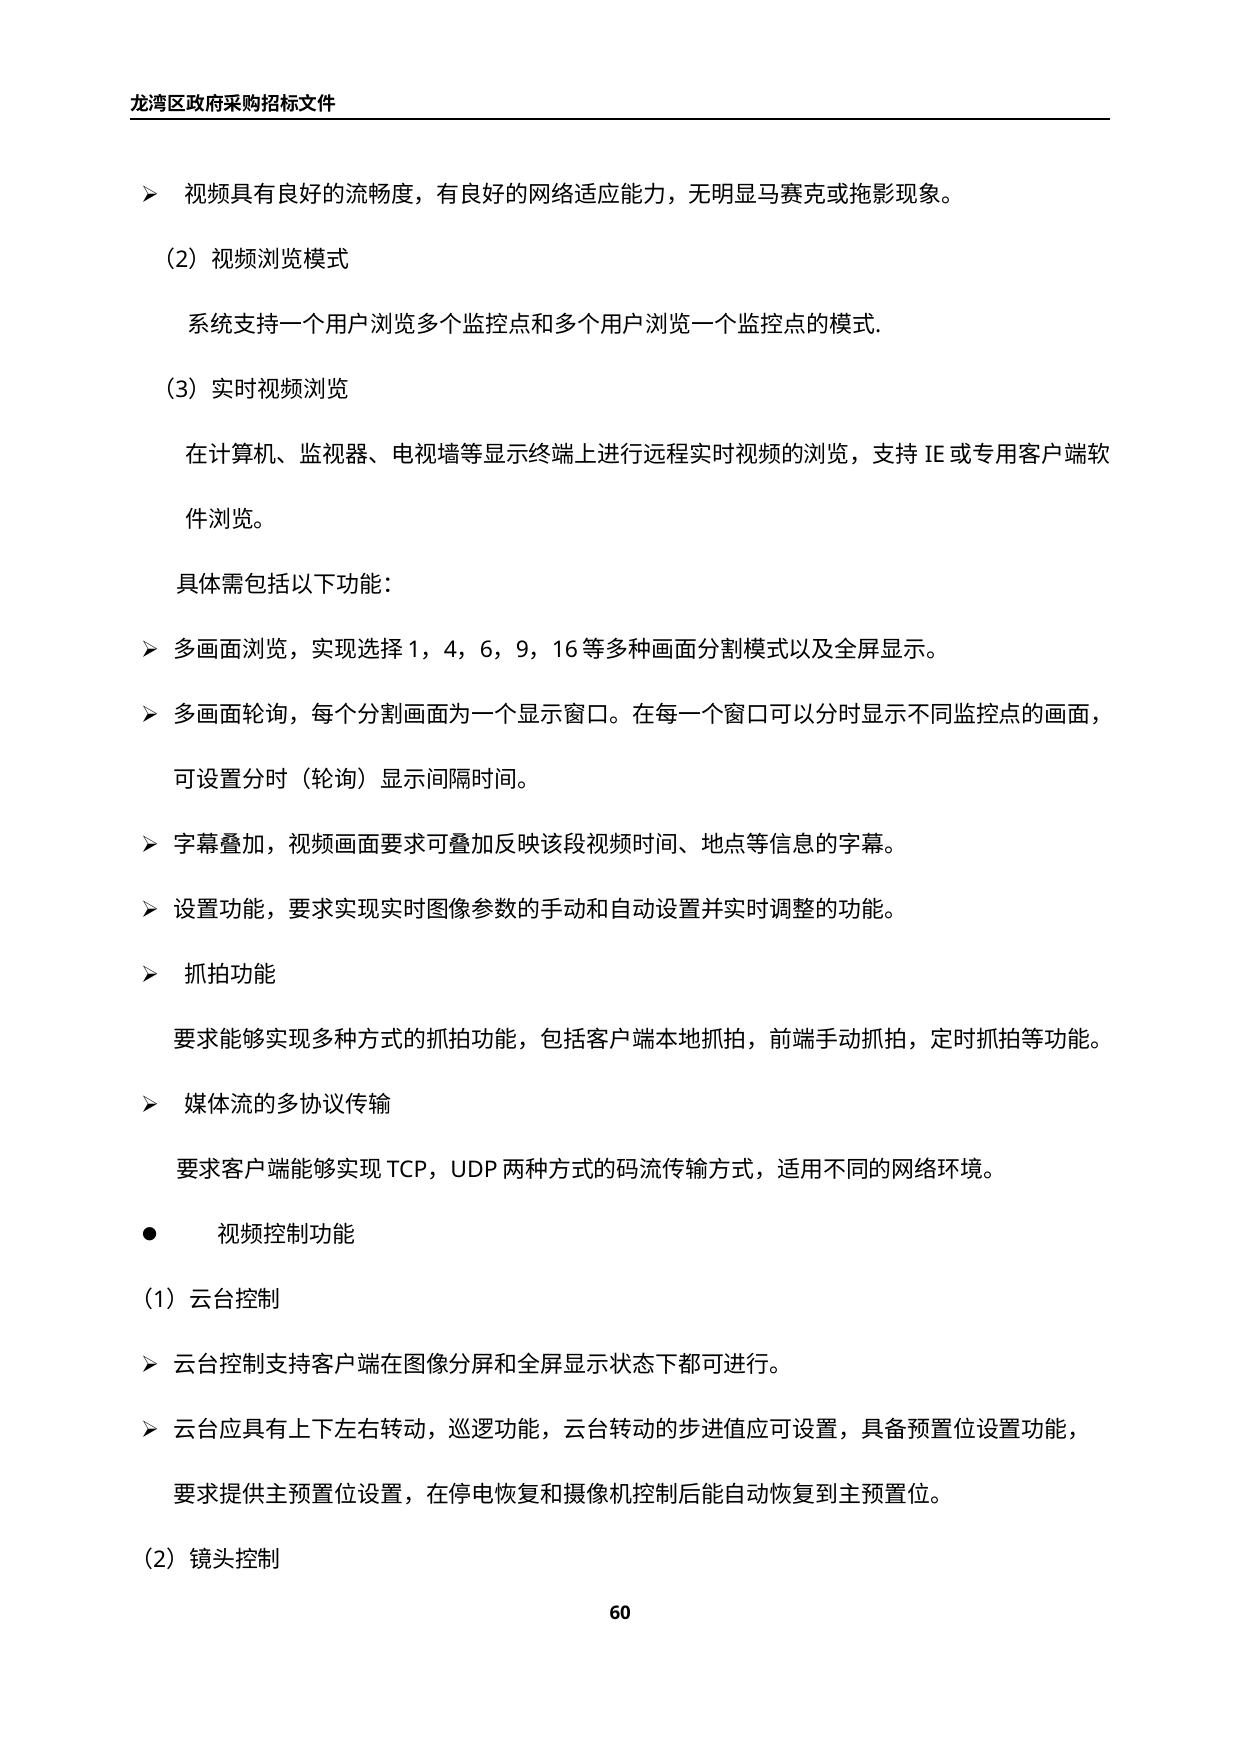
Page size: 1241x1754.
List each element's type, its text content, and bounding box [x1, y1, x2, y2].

list 视频具有良好的流畅度，有良好的网络适应能力，无明显马赛克或拖影现象。 [141, 160, 1110, 225]
text 要求能够实现多种方式的抓拍功能，包括客户端本地抓拍，前端手动抓拍，定时抓拍等功能。 [174, 1005, 1110, 1070]
list 设置功能，要求实现实时图像参数的手动和自动设置并实时调整的功能。 [141, 875, 1110, 940]
list 媒体流的多协议传输 [141, 1070, 1110, 1135]
text （2）镜头控制 [130, 1525, 1110, 1590]
text 系统支持一个用户浏览多个监控点和多个用户浏览一个监控点的模式. [130, 290, 1110, 355]
text （3）实时视频浏览 [130, 355, 1110, 420]
text 具体需包括以下功能： [130, 550, 1110, 615]
list 云台控制支持客户端在图像分屏和全屏显示状态下都可进行。 [141, 1330, 1110, 1395]
text 在计算机、监视器、电视墙等显示终端上进行远程实时视频的浏览，支持IE或专用客户端软件浏览。 [185, 420, 1110, 550]
text （1）云台控制 [130, 1265, 1110, 1330]
text 要求客户端能够实现TCP，UDP两种方式的码流传输方式，适用不同的网络环境。 [130, 1135, 1110, 1200]
list 多画面轮询，每个分割画面为一个显示窗口。在每一个窗口可以分时显示不同监控点的画面，可设置分时（轮询）显示间隔时间。 [141, 680, 1110, 810]
list 多画面浏览，实现选择1，4，6，9，16等多种画面分割模式以及全屏显示。 [141, 615, 1110, 680]
list 云台应具有上下左右转动，巡逻功能，云台转动的步进值应可设置，具备预置位设置功能，要求提供主预置位设置，在停电恢复和摄像机控制后能自动恢复到主预置位。 [141, 1395, 1110, 1525]
text （2）视频浏览模式 [130, 225, 1110, 290]
list 抓拍功能 [141, 940, 1110, 1005]
list 视频控制功能 [141, 1200, 1110, 1265]
list 字幕叠加，视频画面要求可叠加反映该段视频时间、地点等信息的字幕。 [141, 810, 1110, 875]
